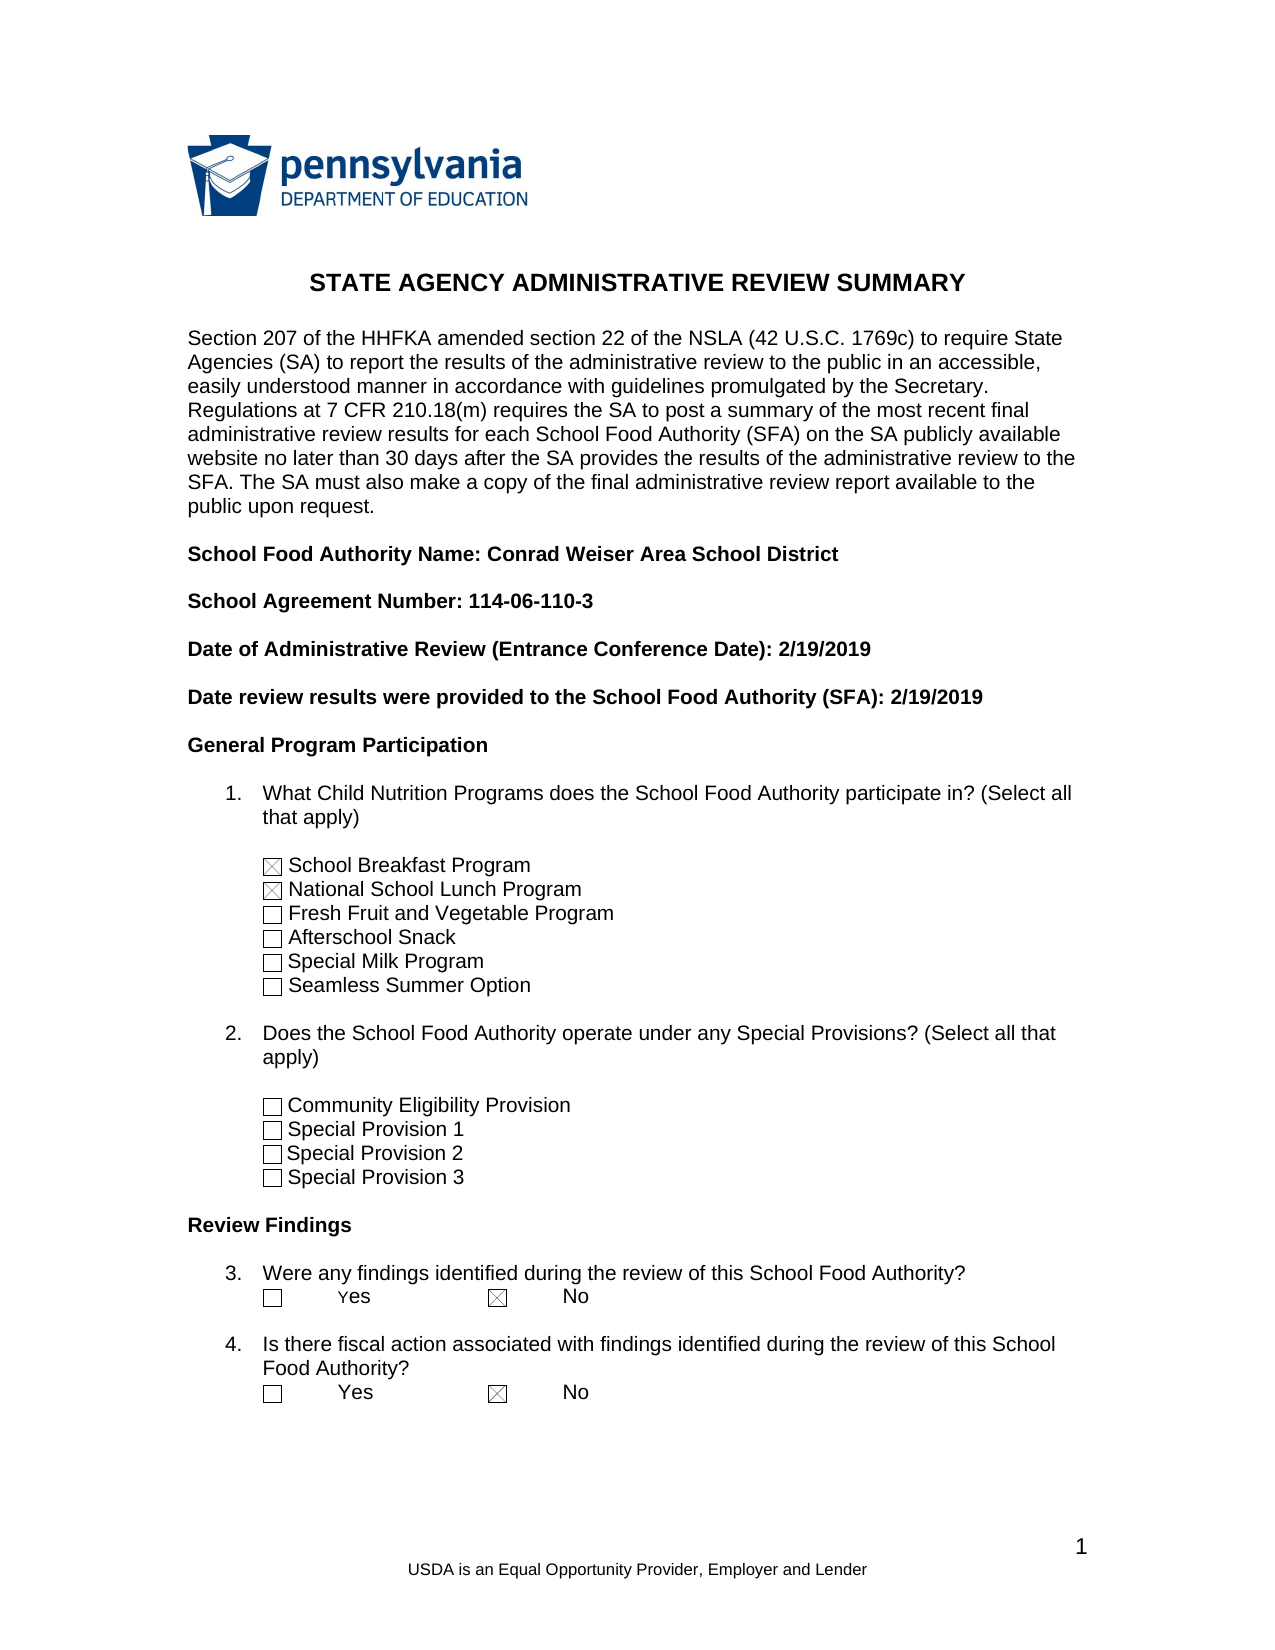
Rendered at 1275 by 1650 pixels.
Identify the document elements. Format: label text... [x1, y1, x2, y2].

text Yes No [225, 1380, 1087, 1404]
text School Food Authority Name: Conrad Weiser Area School District [187, 541, 1087, 565]
list Does the School Food Authority operate under any Special Provisions? (Select all that apply) [225, 1021, 1087, 1069]
text School Breakfast Program [187, 853, 1087, 877]
text School Agreement Number: 114-06-110-3 [187, 589, 1087, 613]
text Special Provision 2 [262, 1141, 1087, 1164]
picture [187, 135, 530, 216]
list Were any findings identified during the review of this School Food Authority? [225, 1260, 1087, 1284]
text Afterschool Snack [187, 925, 1087, 949]
text National School Lunch Program [262, 877, 1087, 901]
text Yes No [187, 1284, 1087, 1308]
text Date of Administrative Review (Entrance Conference Date): 2/19/2019 [187, 637, 1087, 661]
text Special Milk Program [187, 949, 1087, 973]
text Section 207 of the HHFKA amended section 22 of the NSLA (42 U.S.C. 1769c) to require State Agencies (SA) to report the results of the administrative review to the public in an accessible, easily understood manner in accordance with guidelines promulgated by the Secretary. Regulations at 7 CFR 210.18(m) requires the SA to post a summary of the most recent final administrative review results for each School Food Authority (SFA) on the SA publicly available website no later than 30 days after the SA provides the results of the administrative review to the SFA. The SA must also make a copy of the final administrative review report available to the public upon request. [187, 326, 1087, 517]
text STATE AGENCY ADMINISTRATIVE REVIEW SUMMARY [187, 268, 1087, 297]
text General Program Participation [187, 733, 1087, 757]
text Community Eligibility Provision [262, 1093, 1087, 1117]
list What Child Nutrition Programs does the School Food Authority participate in? (Select all that apply) [225, 781, 1087, 829]
text Fresh Fruit and Vegetable Program [187, 901, 1087, 925]
text Seamless Summer Option [187, 973, 1087, 997]
text Date review results were provided to the School Food Authority (SFA): 2/19/2019 [187, 685, 1087, 709]
list Is there fiscal action associated with findings identified during the review of this School Food Authority? [225, 1332, 1087, 1380]
text Special Provision 1 [262, 1117, 1087, 1141]
text Special Provision 3 [262, 1164, 1087, 1188]
text Review Findings [187, 1212, 1087, 1236]
